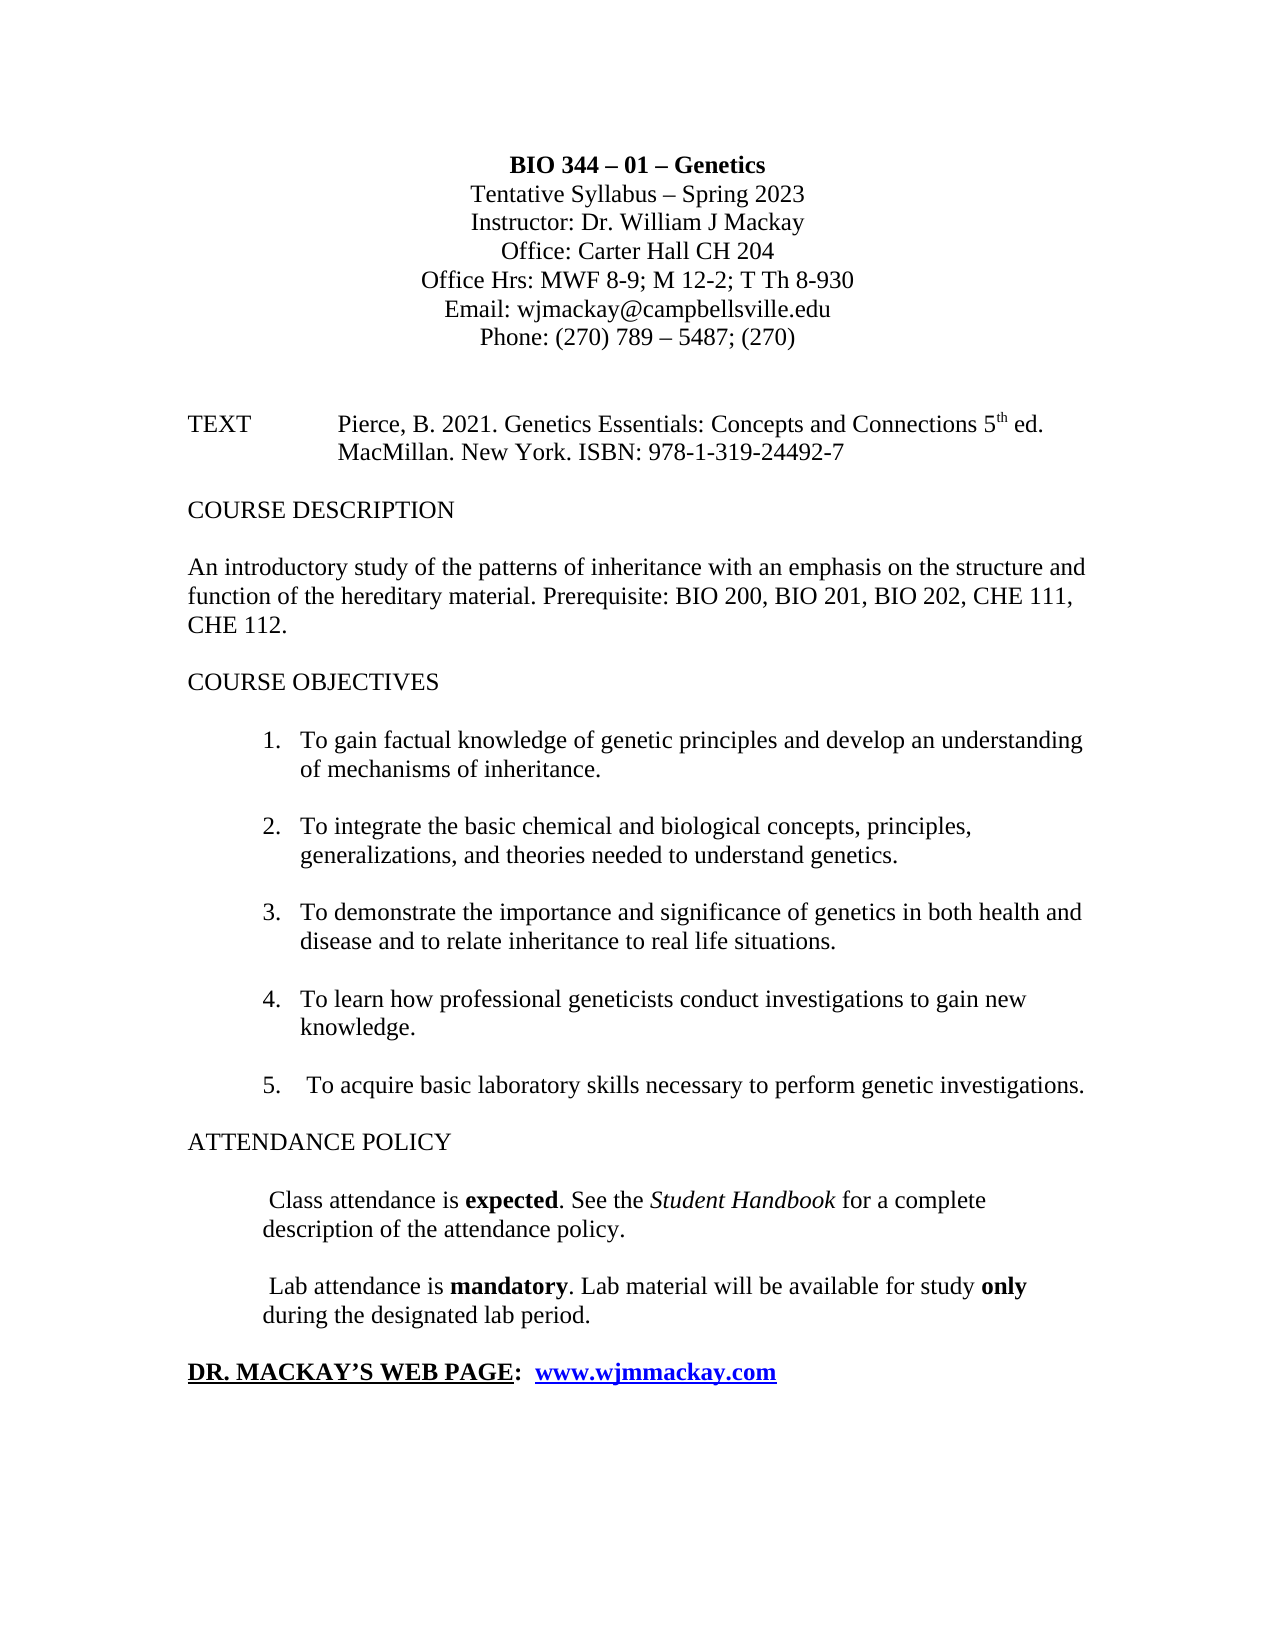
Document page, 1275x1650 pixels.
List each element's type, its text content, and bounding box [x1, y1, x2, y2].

text An introductory study of the patterns of inheritance with an emphasis on the structure and function of the hereditary material. Prerequisite: BIO 200, BIO 201, BIO 202, CHE 111, CHE 112. [187, 552, 1087, 639]
list To learn how professional geneticists conduct investigations to gain new knowledge. [262, 984, 1087, 1041]
text Lab attendance is mandatory. Lab material will be available for study only during the designated lab period. [262, 1271, 1087, 1329]
text TEXT Pierce, B. 2021. Genetics Essentials: Concepts and Connections 5th ed. MacMillan. New York. ISBN: 978-1-319-24492-7 [187, 409, 1087, 466]
text Instructor: Dr. William J Mackay [187, 207, 1087, 236]
text Office: Carter Hall CH 204 [187, 236, 1087, 265]
text DR. MACKAY’S WEB PAGE: www.wjmmackay.com [187, 1357, 1162, 1386]
list To demonstrate the importance and significance of genetics in both health and disease and to relate inheritance to real life situations. [262, 897, 1087, 955]
text COURSE DESCRIPTION [187, 495, 1087, 524]
list To gain factual knowledge of genetic principles and develop an understanding of mechanisms of inheritance. [262, 725, 1087, 782]
text Email: wjmackay@campbellsville.edu [187, 294, 1087, 322]
text Phone: (270) 789 – 5487; (270) [187, 322, 1087, 351]
text ATTENDANCE POLICY [187, 1127, 1087, 1156]
text COURSE OBJECTIVES [187, 667, 1087, 696]
text Tentative Syllabus – Spring 2023 [187, 179, 1087, 207]
text Office Hrs: MWF 8-9; M 12-2; T Th 8-930 [187, 265, 1087, 294]
list To acquire basic laboratory skills necessary to perform genetic investigations. [262, 1070, 1087, 1099]
text Class attendance is expected. See the Student Handbook for a complete description of the attendance policy. [262, 1185, 1087, 1242]
list To integrate the basic chemical and biological concepts, principles, generalizations, and theories needed to understand genetics. [262, 811, 1087, 869]
text BIO 344 – 01 – Genetics [187, 150, 1087, 179]
